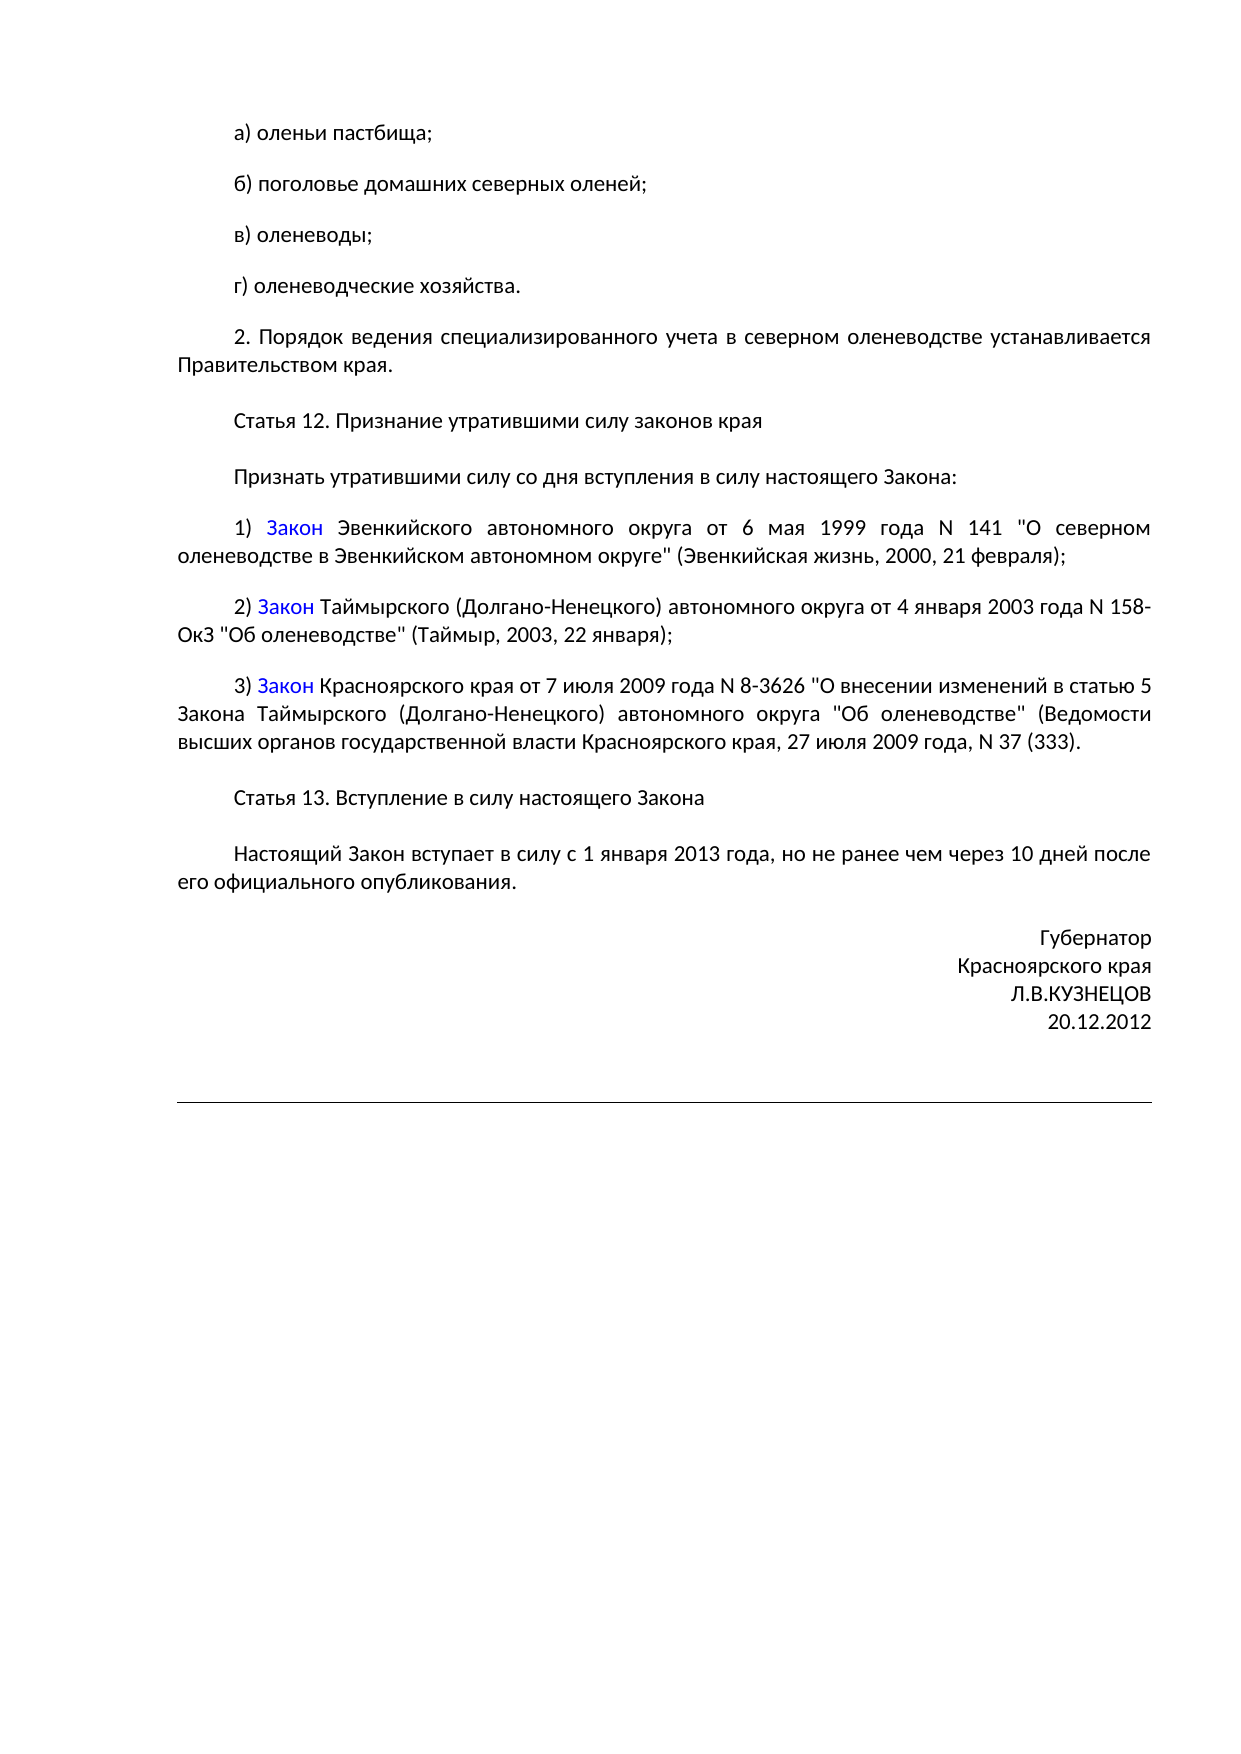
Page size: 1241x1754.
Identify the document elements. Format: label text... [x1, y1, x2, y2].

text 3) Закон Красноярского края от 7 июля 2009 года N 8-3626 "О внесении изменений в статью 5 Закона Таймырского (Долгано-Ненецкого) автономного округа "Об оленеводстве" (Ведомости высших органов государственной власти Красноярского края, 27 июля 2009 года, N 37 (333). [177, 671, 1152, 755]
text г) оленеводческие хозяйства. [177, 271, 1152, 299]
text 20.12.2012 [177, 1007, 1152, 1035]
text 2. Порядок ведения специализированного учета в северном оленеводстве устанавливается Правительством края. [177, 322, 1152, 378]
text б) поголовье домашних северных оленей; [177, 169, 1152, 197]
text а) оленьи пастбища; [177, 118, 1152, 146]
text Статья 12. Признание утратившими силу законов края [177, 406, 1152, 434]
text 2) Закон Таймырского (Долгано-Ненецкого) автономного округа от 4 января 2003 года N 158-ОкЗ "Об оленеводстве" (Таймыр, 2003, 22 января); [177, 592, 1152, 648]
text Л.В.КУЗНЕЦОВ [177, 979, 1152, 1007]
text Красноярского края [177, 951, 1152, 979]
text 1) Закон Эвенкийского автономного округа от 6 мая 1999 года N 141 "О северном оленеводстве в Эвенкийском автономном округе" (Эвенкийская жизнь, 2000, 21 февраля); [177, 513, 1152, 569]
text Губернатор [177, 923, 1152, 951]
text в) оленеводы; [177, 220, 1152, 248]
text Признать утратившими силу со дня вступления в силу настоящего Закона: [177, 462, 1152, 490]
text Статья 13. Вступление в силу настоящего Закона [177, 783, 1152, 811]
text Настоящий Закон вступает в силу с 1 января 2013 года, но не ранее чем через 10 дней после его официального опубликования. [177, 839, 1152, 895]
